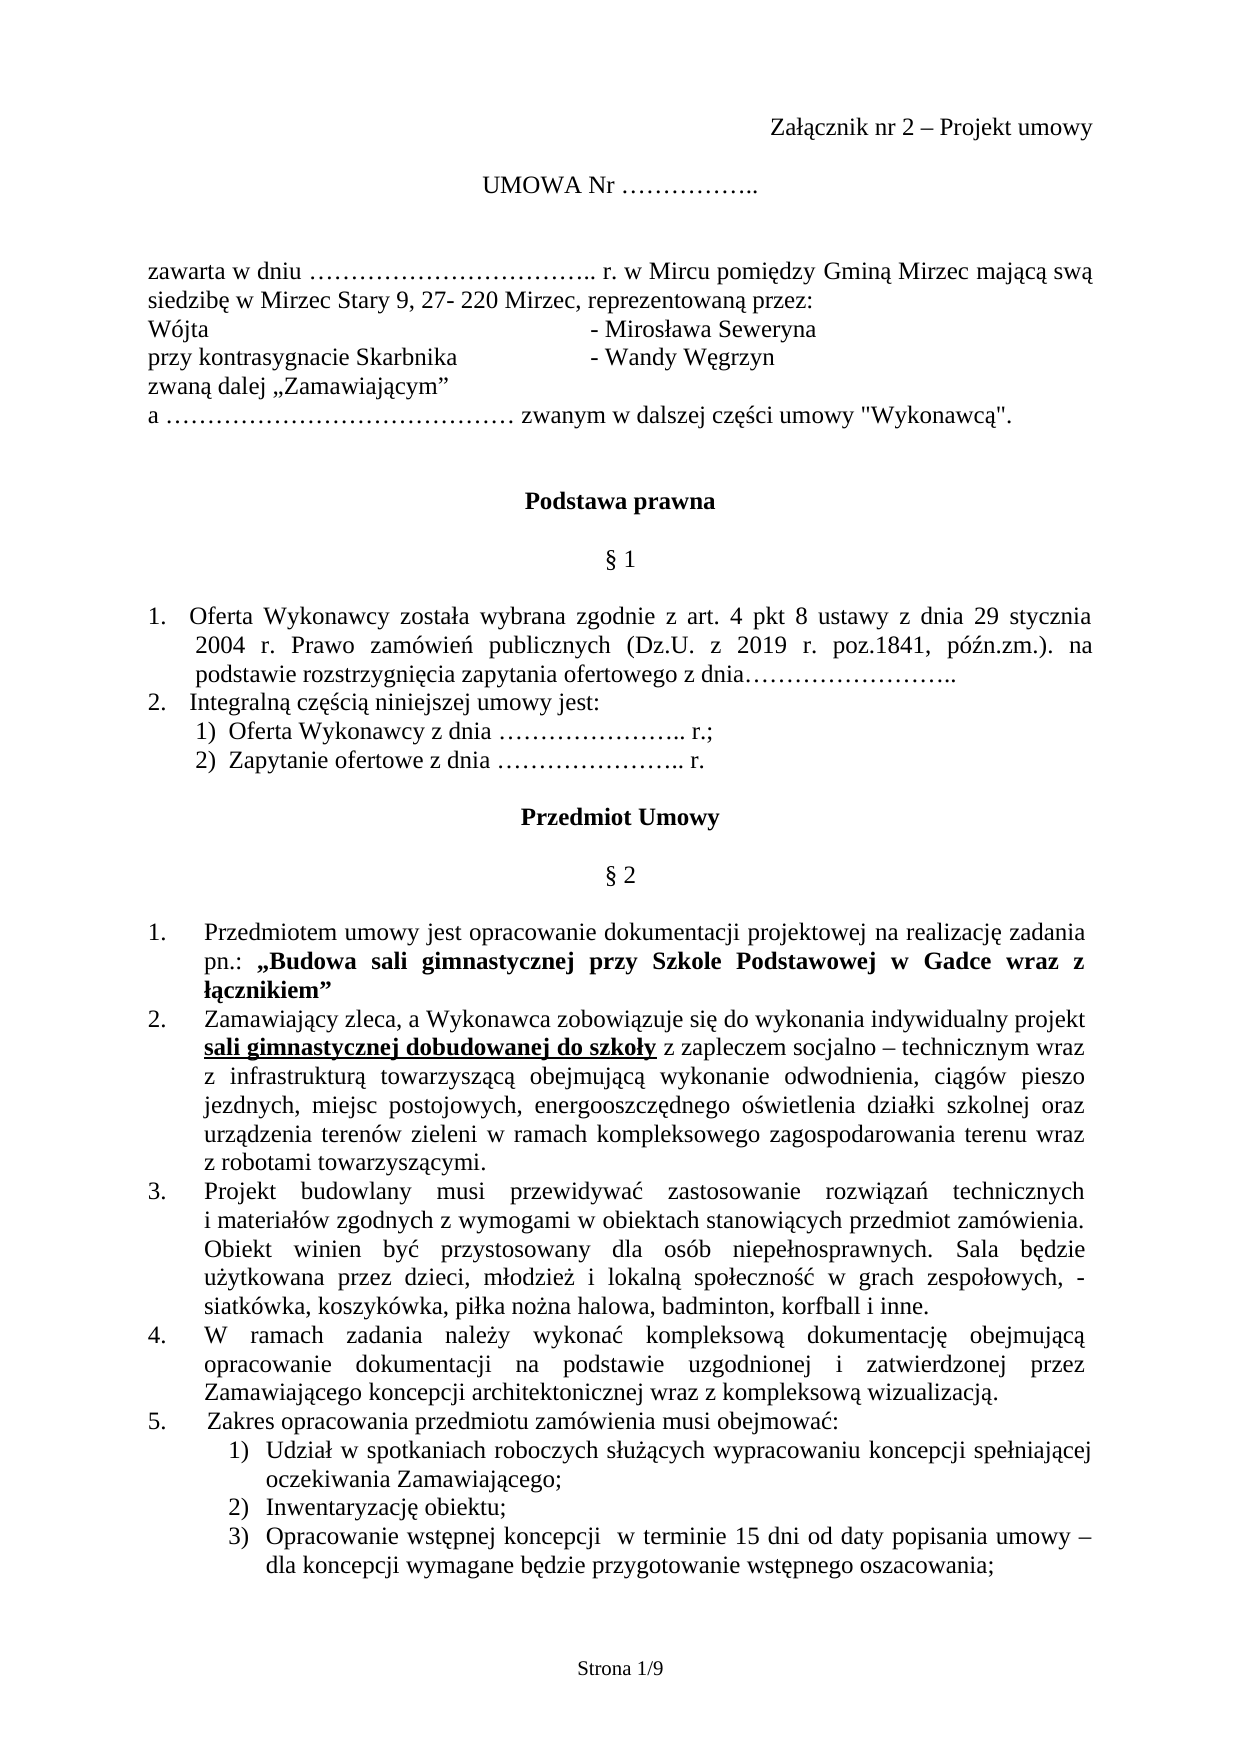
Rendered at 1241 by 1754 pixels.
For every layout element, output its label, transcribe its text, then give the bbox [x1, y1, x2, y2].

list Oferta Wykonawcy została wybrana zgodnie z art. 4 pkt 8 ustawy z dnia 29 stycznia 2004 r. Prawo zamówień publicznych (Dz.U. z 2019 r. poz.1841, późn.zm.). na podstawie rozstrzygnięcia zapytania ofertowego z dnia…………………….. [148, 601, 1093, 687]
list Przedmiotem umowy jest opracowanie dokumentacji projektowej na realizację zadania pn.: „Budowa sali gimnastycznej przy Szkole Podstawowej w Gadce wraz z łącznikiem” [148, 917, 1085, 1004]
list Inwentaryzację obiektu; [228, 1492, 1093, 1521]
text § 1 [148, 544, 1093, 572]
text zawarta w dniu …………………………….. r. w Mircu pomiędzy Gminą Mirzec mającą swą siedzibę w Mirzec Stary 9, 27- 220 Mirzec, reprezentowaną przez: [148, 256, 1093, 314]
text a …………………………………… zwanym w dalszej części umowy "Wykonawcą". [148, 400, 1093, 429]
text UMOWA Nr …………….. [148, 170, 1093, 199]
list Opracowanie wstępnej koncepcji w terminie 15 dni od daty popisania umowy – dla koncepcji wymagane będzie przygotowanie wstępnego oszacowania; [228, 1521, 1093, 1579]
text § 2 [148, 860, 1093, 889]
list W ramach zadania należy wykonać kompleksową dokumentację obejmującą opracowanie dokumentacji na podstawie uzgodnionej i zatwierdzonej przez Zamawiającego koncepcji architektonicznej wraz z kompleksową wizualizacją. [148, 1320, 1085, 1406]
list Projekt budowlany musi przewidywać zastosowanie rozwiązań technicznych i materiałów zgodnych z wymogami w obiektach stanowiących przedmiot zamówienia. Obiekt winien być przystosowany dla osób niepełnosprawnych. Sala będzie użytkowana przez dzieci, młodzież i lokalną społeczność w grach zespołowych, - siatkówka, koszykówka, piłka nożna halowa, badminton, korfball i inne. [148, 1176, 1085, 1320]
text Załącznik nr 2 – Projekt umowy [148, 112, 1093, 141]
text Wójta - Mirosława Seweryna [148, 314, 1093, 342]
text Przedmiot Umowy [148, 802, 1093, 831]
list Udział w spotkaniach roboczych służących wypracowaniu koncepcji spełniającej oczekiwania Zamawiającego; [228, 1435, 1093, 1492]
text przy kontrasygnacie Skarbnika - Wandy Węgrzyn [148, 342, 1093, 371]
text zwaną dalej „Zamawiającym” [148, 371, 1093, 400]
text 1) Oferta Wykonawcy z dnia ………………….. r.; [148, 716, 1093, 745]
text Podstawa prawna [148, 486, 1093, 515]
list Integralną częścią niniejszej umowy jest: [148, 687, 1093, 716]
list Zamawiający zleca, a Wykonawca zobowiązuje się do wykonania indywidualny projekt sali gimnastycznej dobudowanej do szkoły z zapleczem socjalno – technicznym wraz z infrastrukturą towarzyszącą obejmującą wykonanie odwodnienia, ciągów pieszo jezdnych, miejsc postojowych, energooszczędnego oświetlenia działki szkolnej oraz urządzenia terenów zieleni w ramach kompleksowego zagospodarowania terenu wraz z robotami towarzyszącymi. [148, 1004, 1085, 1176]
list Zakres opracowania przedmiotu zamówienia musi obejmować: [148, 1406, 1085, 1435]
text 2) Zapytanie ofertowe z dnia ………………….. r. [195, 745, 1093, 774]
